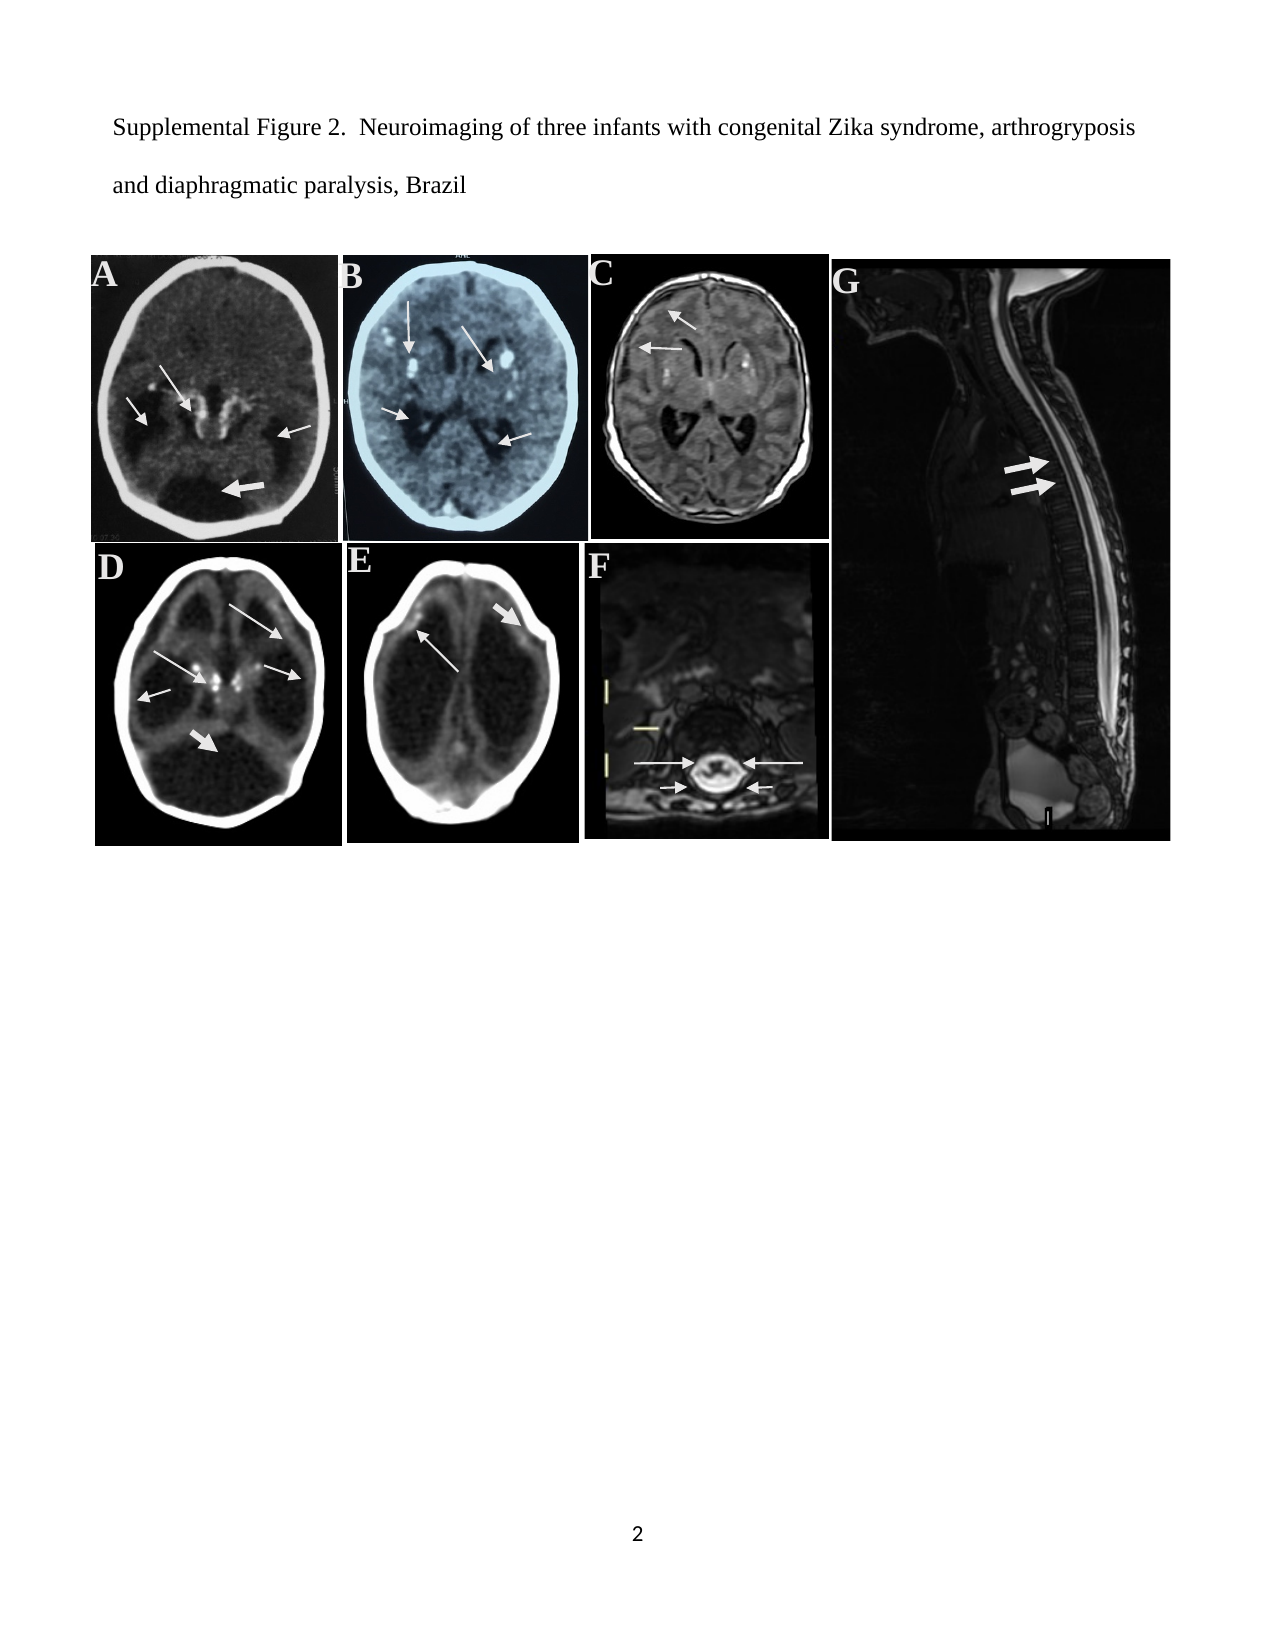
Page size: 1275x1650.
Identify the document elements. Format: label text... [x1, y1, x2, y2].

picture [348, 265, 354, 274]
picture [831, 259, 1171, 841]
picture [95, 543, 342, 846]
picture [348, 276, 356, 286]
text Supplemental Figure 2. Neuroimaging of three infants with congenital Zika syndrome, arthrogryposis and diaphragmatic paralysis, Brazil [112, 112, 1162, 199]
picture [91, 255, 338, 542]
picture [343, 255, 589, 541]
picture [347, 543, 579, 843]
picture [591, 254, 829, 539]
picture [584, 543, 829, 839]
picture [98, 266, 106, 276]
